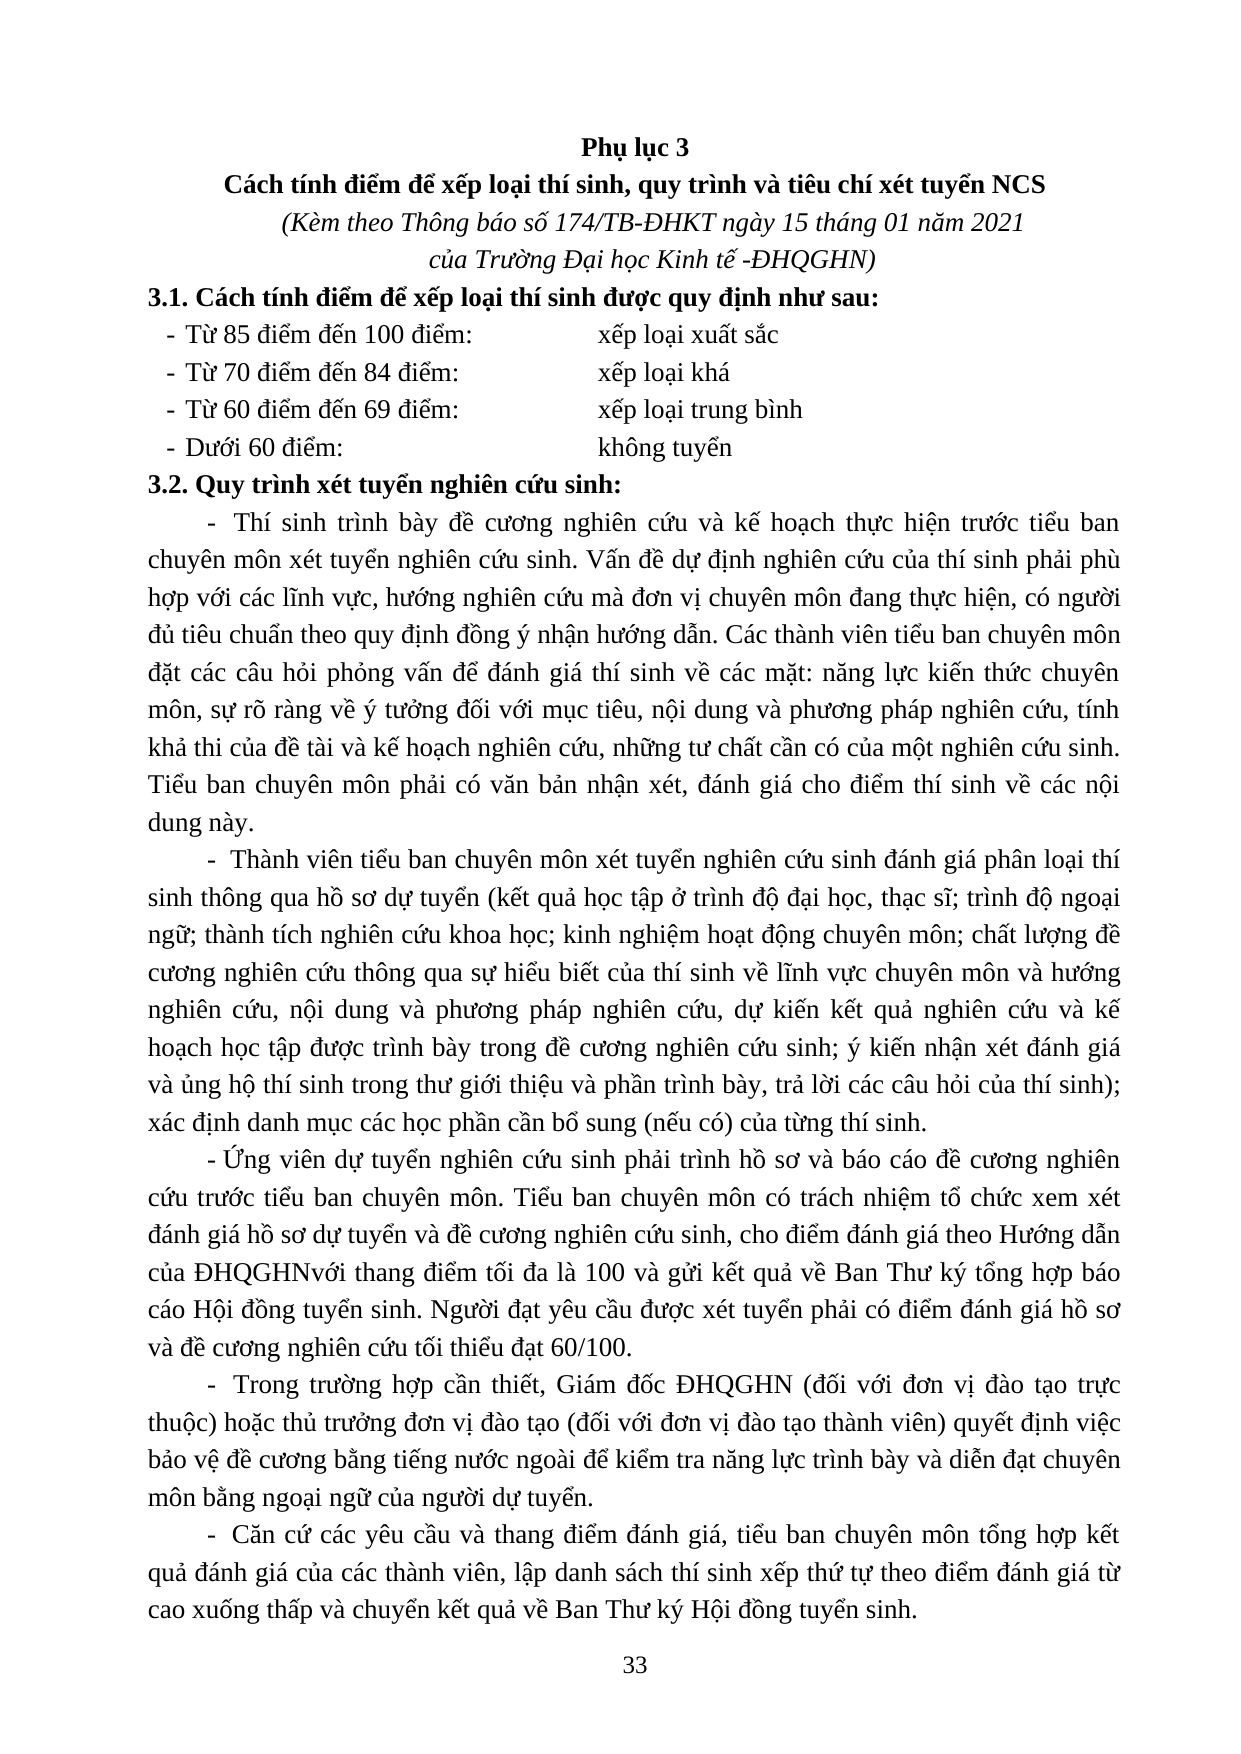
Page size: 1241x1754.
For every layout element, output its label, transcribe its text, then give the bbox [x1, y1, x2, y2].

text của Trường Đại học Kinh tế -ĐHQGHN) [185, 239, 1122, 276]
text 3.1. Cách tính điểm để xếp loại thí sinh được quy định như sau: [148, 276, 1122, 314]
list Từ 60 điểm đến 69 điểm: xếp loại trung bình [166, 389, 1122, 426]
text (Kèm theo Thông báo số 174/TB-ĐHKT ngày 15 tháng 01 năm 2021 [185, 201, 1122, 239]
text Cách tính điểm để xếp loại thí sinh, quy trình và tiêu chí xét tuyển NCS [148, 164, 1122, 201]
list Thành viên tiểu ban chuyên môn xét tuyển nghiên cứu sinh đánh giá phân loại thí sinh thông qua hồ sơ dự tuyển (kết quả học tập ở trình độ đại học, thạc sĩ; trình độ ngoại ngữ; thành tích nghiên cứu khoa học; kinh nghiệm hoạt động chuyên môn; chất lượng đề cương nghiên cứu thông qua sự hiểu biết của thí sinh về lĩnh vực chuyên môn và hướng nghiên cứu, nội dung và phương pháp nghiên cứu, dự kiến kết quả nghiên cứu và kế hoạch học tập được trình bày trong đề cương nghiên cứu sinh; ý kiến nhận xét đánh giá và ủng hộ thí sinh trong thư giới thiệu và phần trình bày, trả lời các câu hỏi của thí sinh); xác định danh mục các học phần cần bổ sung (nếu có) của từng thí sinh. [148, 839, 1122, 1139]
text Phụ lục 3 [148, 126, 1122, 164]
list Từ 85 điểm đến 100 điểm: xếp loại xuất sắc [166, 314, 1122, 351]
list Từ 70 điểm đến 84 điểm: xếp loại khá [166, 351, 1122, 389]
list Trong trường hợp cần thiết, Giám đốc ĐHQGHN (đối với đơn vị đào tạo trực thuộc) hoặc thủ trưởng đơn vị đào tạo (đối với đơn vị đào tạo thành viên) quyết định việc bảo vệ đề cương bằng tiếng nước ngoài để kiểm tra năng lực trình bày và diễn đạt chuyên môn bằng ngoại ngữ của người dự tuyển. [148, 1364, 1122, 1514]
list Dưới 60 điểm: không tuyển [166, 426, 1122, 464]
list Căn cứ các yêu cầu và thang điểm đánh giá, tiểu ban chuyên môn tổng hợp kết quả đánh giá của các thành viên, lập danh sách thí sinh xếp thứ tự theo điểm đánh giá từ cao xuống thấp và chuyển kết quả về Ban Thư ký Hội đồng tuyển sinh. [148, 1514, 1122, 1626]
text 3.2. Quy trình xét tuyển nghiên cứu sinh: [148, 464, 1122, 501]
list Thí sinh trình bày đề cương nghiên cứu và kế hoạch thực hiện trước tiểu ban chuyên môn xét tuyển nghiên cứu sinh. Vấn đề dự định nghiên cứu của thí sinh phải phù hợp với các lĩnh vực, hướng nghiên cứu mà đơn vị chuyên môn đang thực hiện, có người đủ tiêu chuẩn theo quy định đồng ý nhận hướng dẫn. Các thành viên tiểu ban chuyên môn đặt các câu hỏi phỏng vấn để đánh giá thí sinh về các mặt: năng lực kiến thức chuyên môn, sự rõ ràng về ý tưởng đối với mục tiêu, nội dung và phương pháp nghiên cứu, tính khả thi của đề tài và kế hoạch nghiên cứu, những tư chất cần có của một nghiên cứu sinh. Tiểu ban chuyên môn phải có văn bản nhận xét, đánh giá cho điểm thí sinh về các nội dung này. [148, 501, 1122, 839]
list Ứng viên dự tuyển nghiên cứu sinh phải trình hồ sơ và báo cáo đề cương nghiên cứu trước tiểu ban chuyên môn. Tiểu ban chuyên môn có trách nhiệm tổ chức xem xét đánh giá hồ sơ dự tuyển và đề cương nghiên cứu sinh, cho điểm đánh giá theo Hướng dẫn của ĐHQGHNvới thang điểm tối đa là 100 và gửi kết quả về Ban Thư ký tổng hợp báo cáo Hội đồng tuyển sinh. Người đạt yêu cầu được xét tuyển phải có điểm đánh giá hồ sơ và đề cương nghiên cứu tối thiểu đạt 60/100. [148, 1139, 1122, 1364]
